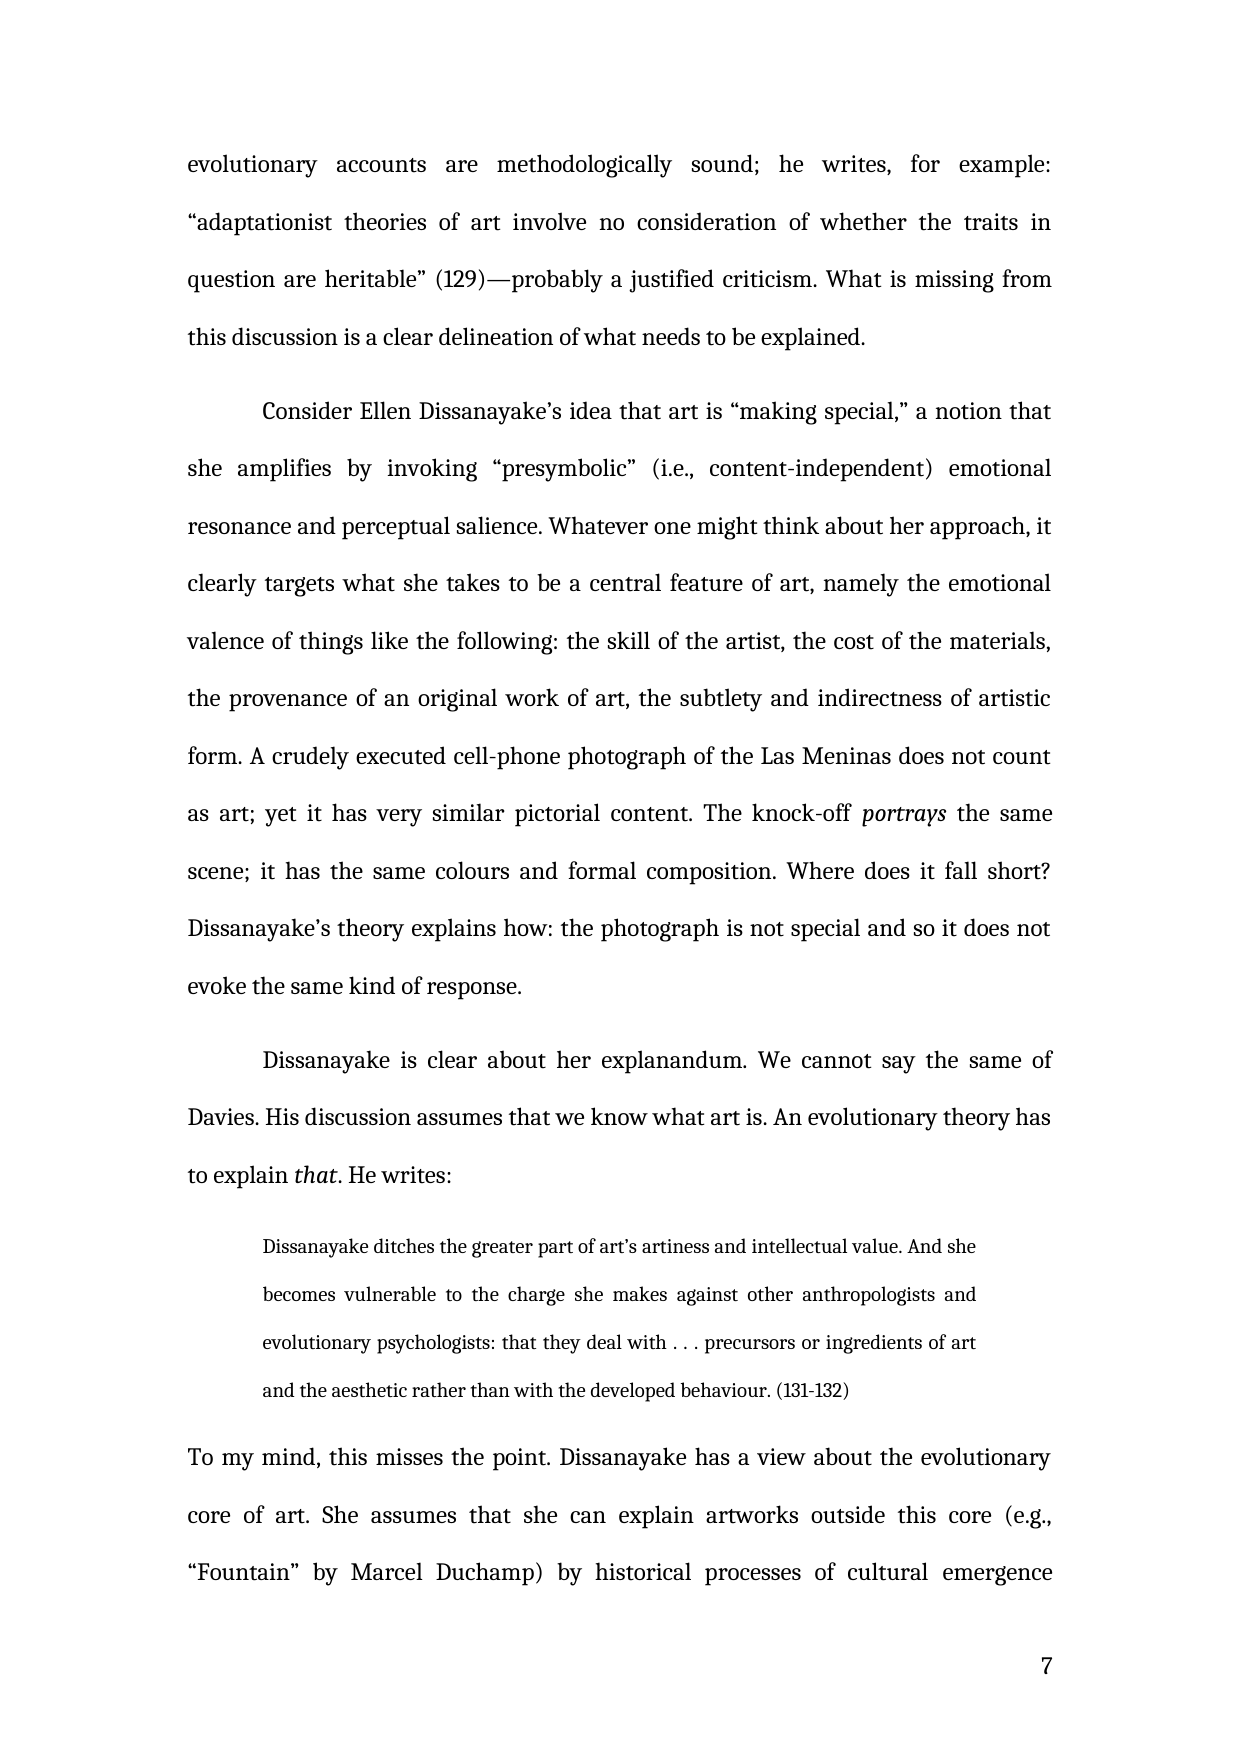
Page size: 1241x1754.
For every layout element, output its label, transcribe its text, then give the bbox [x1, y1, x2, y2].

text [187, 150, 1053, 351]
text Dissanayake ditches the greater part of art’s artiness and intellectual value. And she becomes vulnerable to the charge she makes against other anthropologists and evolutionary psychologists: that they deal with . . . precursors or ingredients of art and the aesthetic rather than with the developed behaviour. (131-132) [262, 1235, 978, 1403]
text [187, 1443, 1053, 1587]
text Dissanayake is clear about her explanandum. We cannot say the same of Davies. His discussion assumes that we know what art is. An evolutionary theory has to explain that. He writes: [187, 1046, 1053, 1189]
text Consider Ellen Dissanayake’s idea that art is “making special,” a notion that she amplifies by invoking “presymbolic” (i.e., content-independent) emotional resonance and perceptual salience. Whatever one might think about her approach, it clearly targets what she takes to be a central feature of art, namely the emotional valence of things like the following: the skill of the artist, the cost of the materials, the provenance of an original work of art, the subtlety and indirectness of artistic form. A crudely executed cell-phone photograph of the Las Meninas does not count as art; yet it has very similar pictorial content. The knock-off portrays the same scene; it has the same colours and formal composition. Where does it fall short? Dissanayake’s theory explains how: the photograph is not special and so it does not evoke the same kind of response. [187, 397, 1053, 1000]
